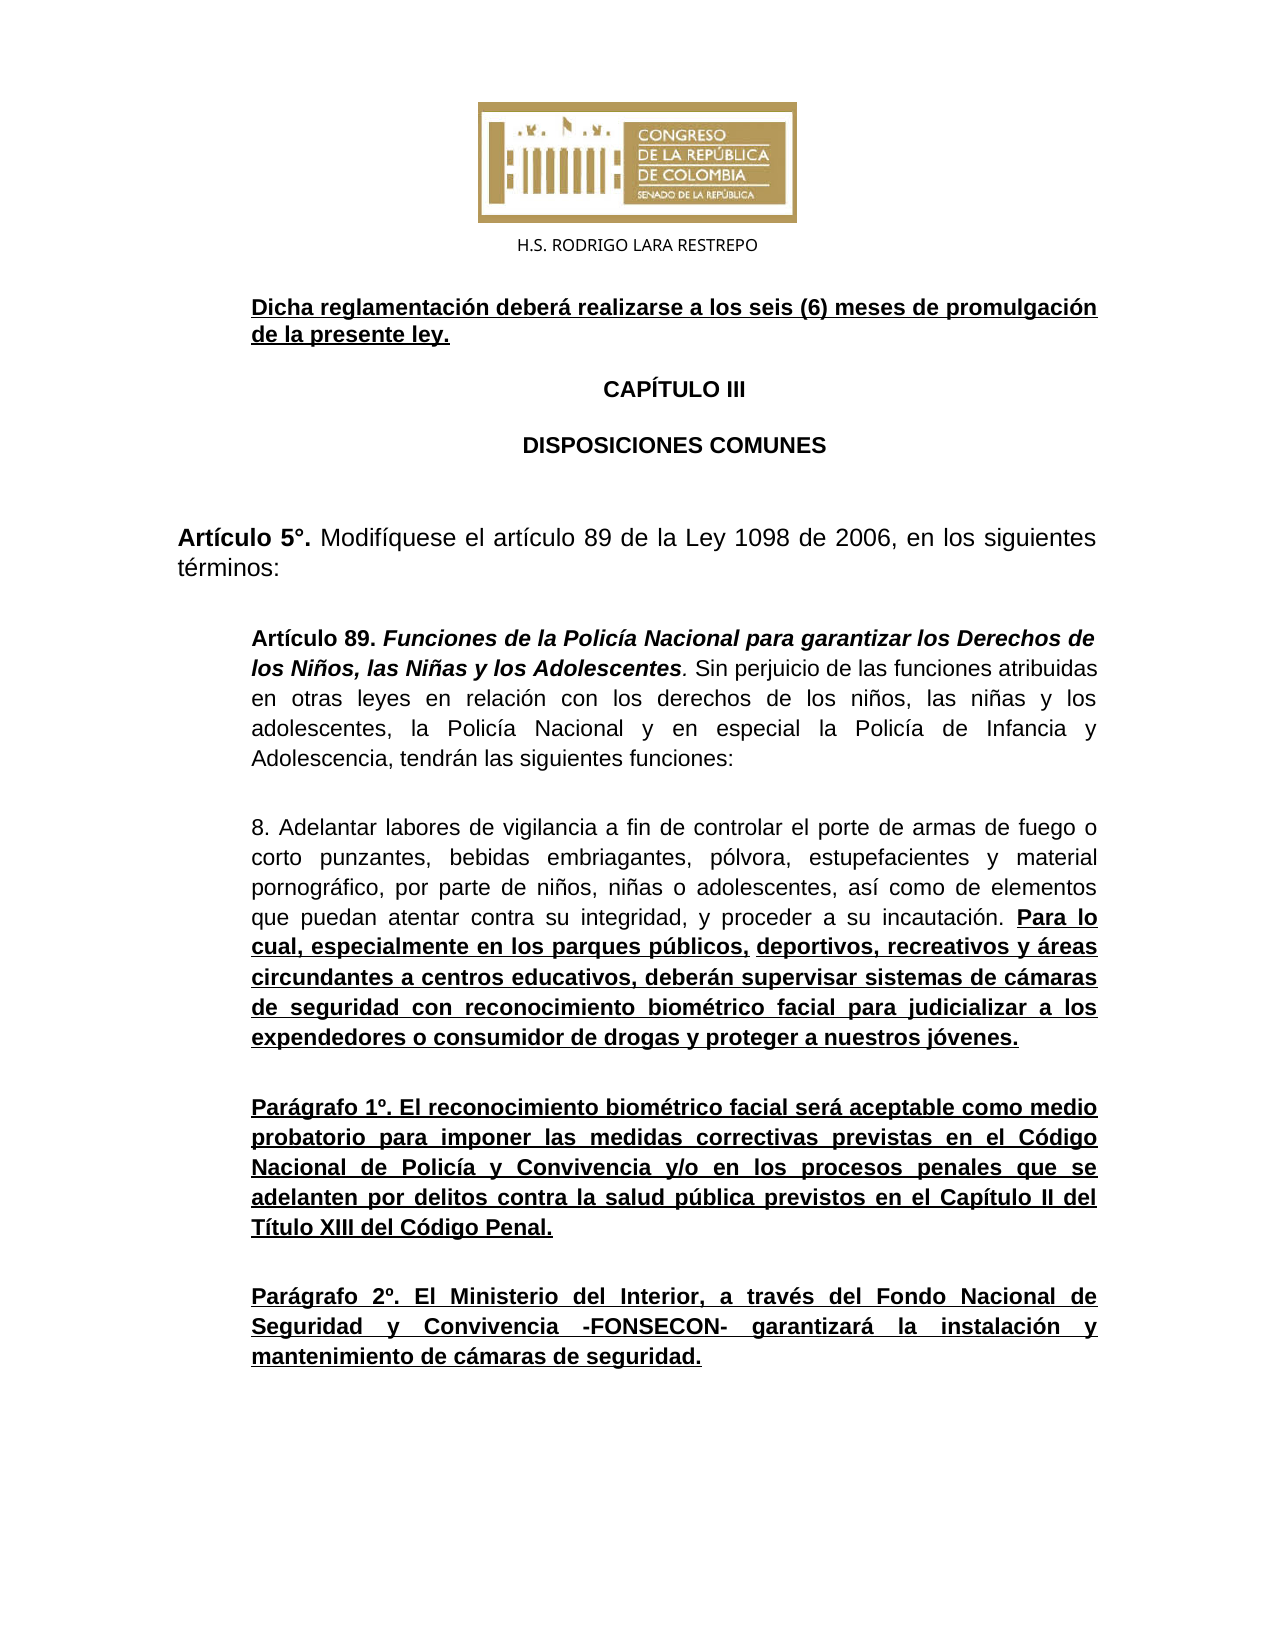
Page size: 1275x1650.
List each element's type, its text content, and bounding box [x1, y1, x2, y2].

text Artículo 89. Funciones de la Policía Nacional para garantizar los Derechos de los Niños, las Niñas y los Adolescentes. Sin perjuicio de las funciones atribuidas en otras leyes en relación con los derechos de los niños, las niñas y los adolescentes, la Policía Nacional y en especial la Policía de Infancia y Adolescencia, tendrán las siguientes funciones: [251, 621, 1098, 771]
text Parágrafo 2º. El Ministerio del Interior, a través del Fondo Nacional de Seguridad y Convivencia -FONSECON- garantizará la instalación y mantenimiento de cámaras de seguridad. [251, 1279, 1098, 1306]
text Parágrafo 1º. El reconocimiento biométrico facial será aceptable como medio probatorio para imponer las medidas correctivas previstas en el Código Nacional de Policía y Convivencia y/o en los procesos penales que se adelanten por delitos contra la salud pública previstos en el Capítulo II del Título XIII del Código Penal. [251, 1118, 1098, 1146]
picture [478, 102, 797, 223]
text Parágrafo 1º. El reconocimiento biométrico facial será aceptable como medio probatorio para imponer las medidas correctivas previstas en el Código Nacional de Policía y Convivencia y/o en los procesos penales que se adelanten por delitos contra la salud pública previstos en el Capítulo II del Título XIII del Código Penal. [251, 1090, 1098, 1116]
text 8. Adelantar labores de vigilancia a fin de controlar el porte de armas de fuego o corto punzantes, bebidas embriagantes, pólvora, estupefacientes y material pornográfico, por parte de niños, niñas o adolescentes, así como de elementos que puedan atentar contra su integridad, y proceder a su incautación. Para lo cual, especialmente en los parques públicos, deportivos, recreativos y áreas circundantes a centros educativos, deberán supervisar sistemas de cámaras de seguridad con reconocimiento biométrico facial para judicializar a los expendedores o consumidor de drogas y proteger a nuestros jóvenes. [251, 811, 1098, 987]
text Parágrafo 1º. El reconocimiento biométrico facial será aceptable como medio probatorio para imponer las medidas correctivas previstas en el Código Nacional de Policía y Convivencia y/o en los procesos penales que se adelanten por delitos contra la salud pública previstos en el Capítulo II del Título XIII del Código Penal. [251, 1178, 1098, 1240]
text CAPÍTULO III [251, 376, 1098, 402]
text Parágrafo 2º. El Ministerio del Interior, a través del Fondo Nacional de Seguridad y Convivencia -FONSECON- garantizará la instalación y mantenimiento de cámaras de seguridad. [251, 1307, 1098, 1336]
text Artículo 5°. Modifíquese el artículo 89 de la Ley 1098 de 2006, en los siguientes términos: [177, 522, 1098, 582]
text Parágrafo 2º. El Ministerio del Interior, a través del Fondo Nacional de Seguridad y Convivencia -FONSECON- garantizará la instalación y mantenimiento de cámaras de seguridad. [251, 1337, 1098, 1369]
text DISPOSICIONES COMUNES [251, 432, 1098, 458]
text Parágrafo 1º. El reconocimiento biométrico facial será aceptable como medio probatorio para imponer las medidas correctivas previstas en el Código Nacional de Policía y Convivencia y/o en los procesos penales que se adelanten por delitos contra la salud pública previstos en el Capítulo II del Título XIII del Código Penal. [251, 1148, 1098, 1176]
